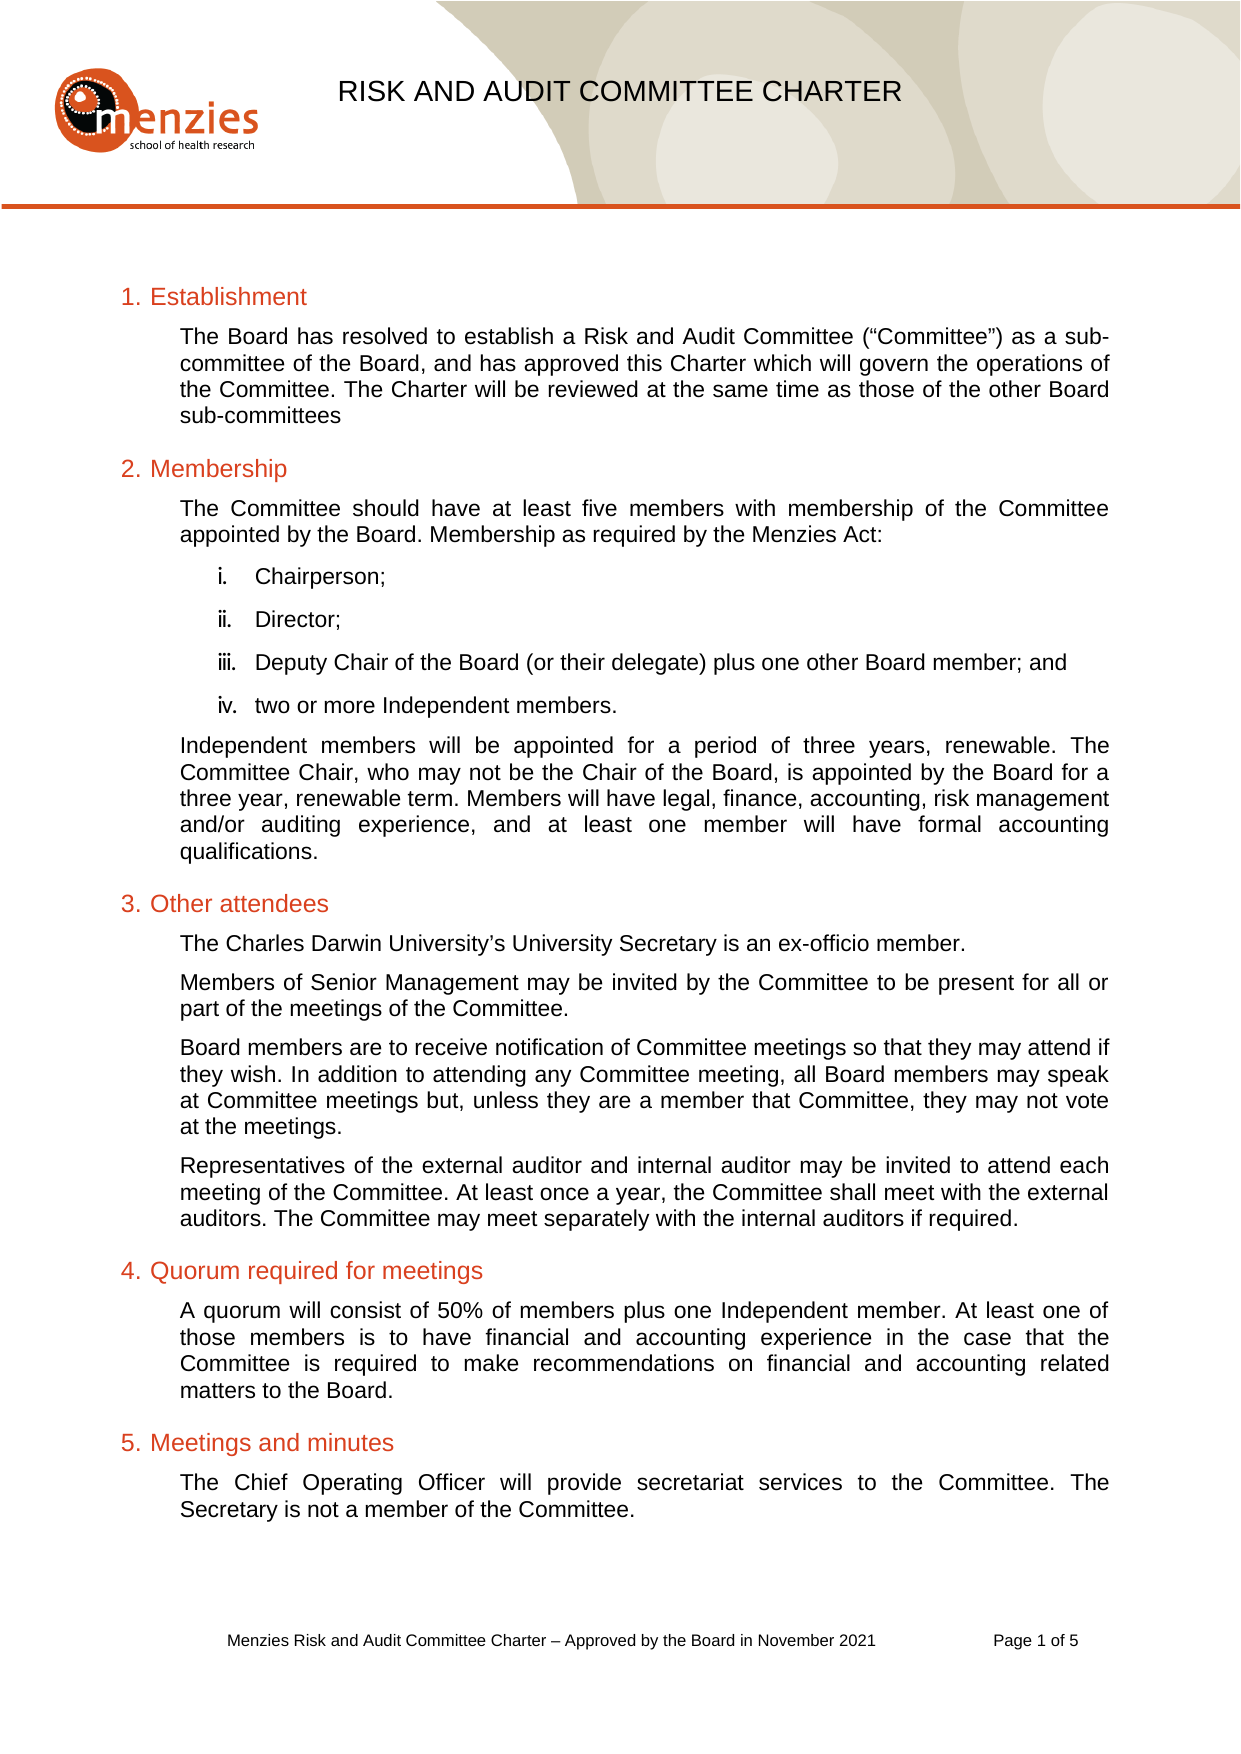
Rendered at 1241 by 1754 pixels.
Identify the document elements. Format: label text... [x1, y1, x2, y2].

list Other attendees [121, 889, 1090, 918]
list Membership [121, 454, 1110, 482]
list Establishment [121, 282, 1110, 311]
list Quorum required for meetings [121, 1256, 1090, 1285]
list Board members are to receive notification of Committee meetings so that they may attend if they wish. In addition to attending any Committee meeting, all Board members may speak at Committee meetings but, unless they are a member that Committee, they may not vote at the meetings. [179, 1034, 1110, 1140]
list Deputy Chair of the Board (or their delegate) plus one other Board member; and [217, 646, 1110, 677]
list Chairperson; [217, 560, 1110, 591]
text The Chief Operating Officer will provide secretariat services to the Committee. The Secretary is not a member of the Committee. [179, 1469, 1110, 1522]
list two or more Independent members. [217, 689, 1110, 720]
list The Committee should have at least five members with membership of the Committee appointed by the Board. Membership as required by the Menzies Act: [179, 495, 1110, 548]
list A quorum will consist of 50% of members plus one Independent member. At least one of those members is to have financial and accounting experience in the case that the Committee is required to make recommendations on financial and accounting related matters to the Board. [179, 1297, 1110, 1403]
picture [1, 1, 1241, 209]
list Meetings and minutes [121, 1428, 1090, 1457]
list The Charles Darwin University’s University Secretary is an ex-officio member. [179, 930, 1110, 957]
list Director; [217, 603, 1110, 634]
list Members of Senior Management may be invited by the Committee to be present for all or part of the meetings of the Committee. [179, 969, 1110, 1022]
list The Board has resolved to establish a Risk and Audit Committee (“Committee”) as a sub- committee of the Board, and has approved this Charter which will govern the operations of the Committee. The Charter will be reviewed at the same time as those of the other Board sub-committees [179, 323, 1110, 429]
list Representatives of the external auditor and internal auditor may be invited to attend each meeting of the Committee. At least once a year, the Committee shall meet with the external auditors. The Committee may meet separately with the internal auditors if required. [179, 1152, 1110, 1231]
list Independent members will be appointed for a period of three years, renewable. The Committee Chair, who may not be the Chair of the Board, is appointed by the Board for a three year, renewable term. Members will have legal, finance, accounting, risk management and/or auditing experience, and at least one member will have formal accounting qualifications. [179, 732, 1110, 864]
